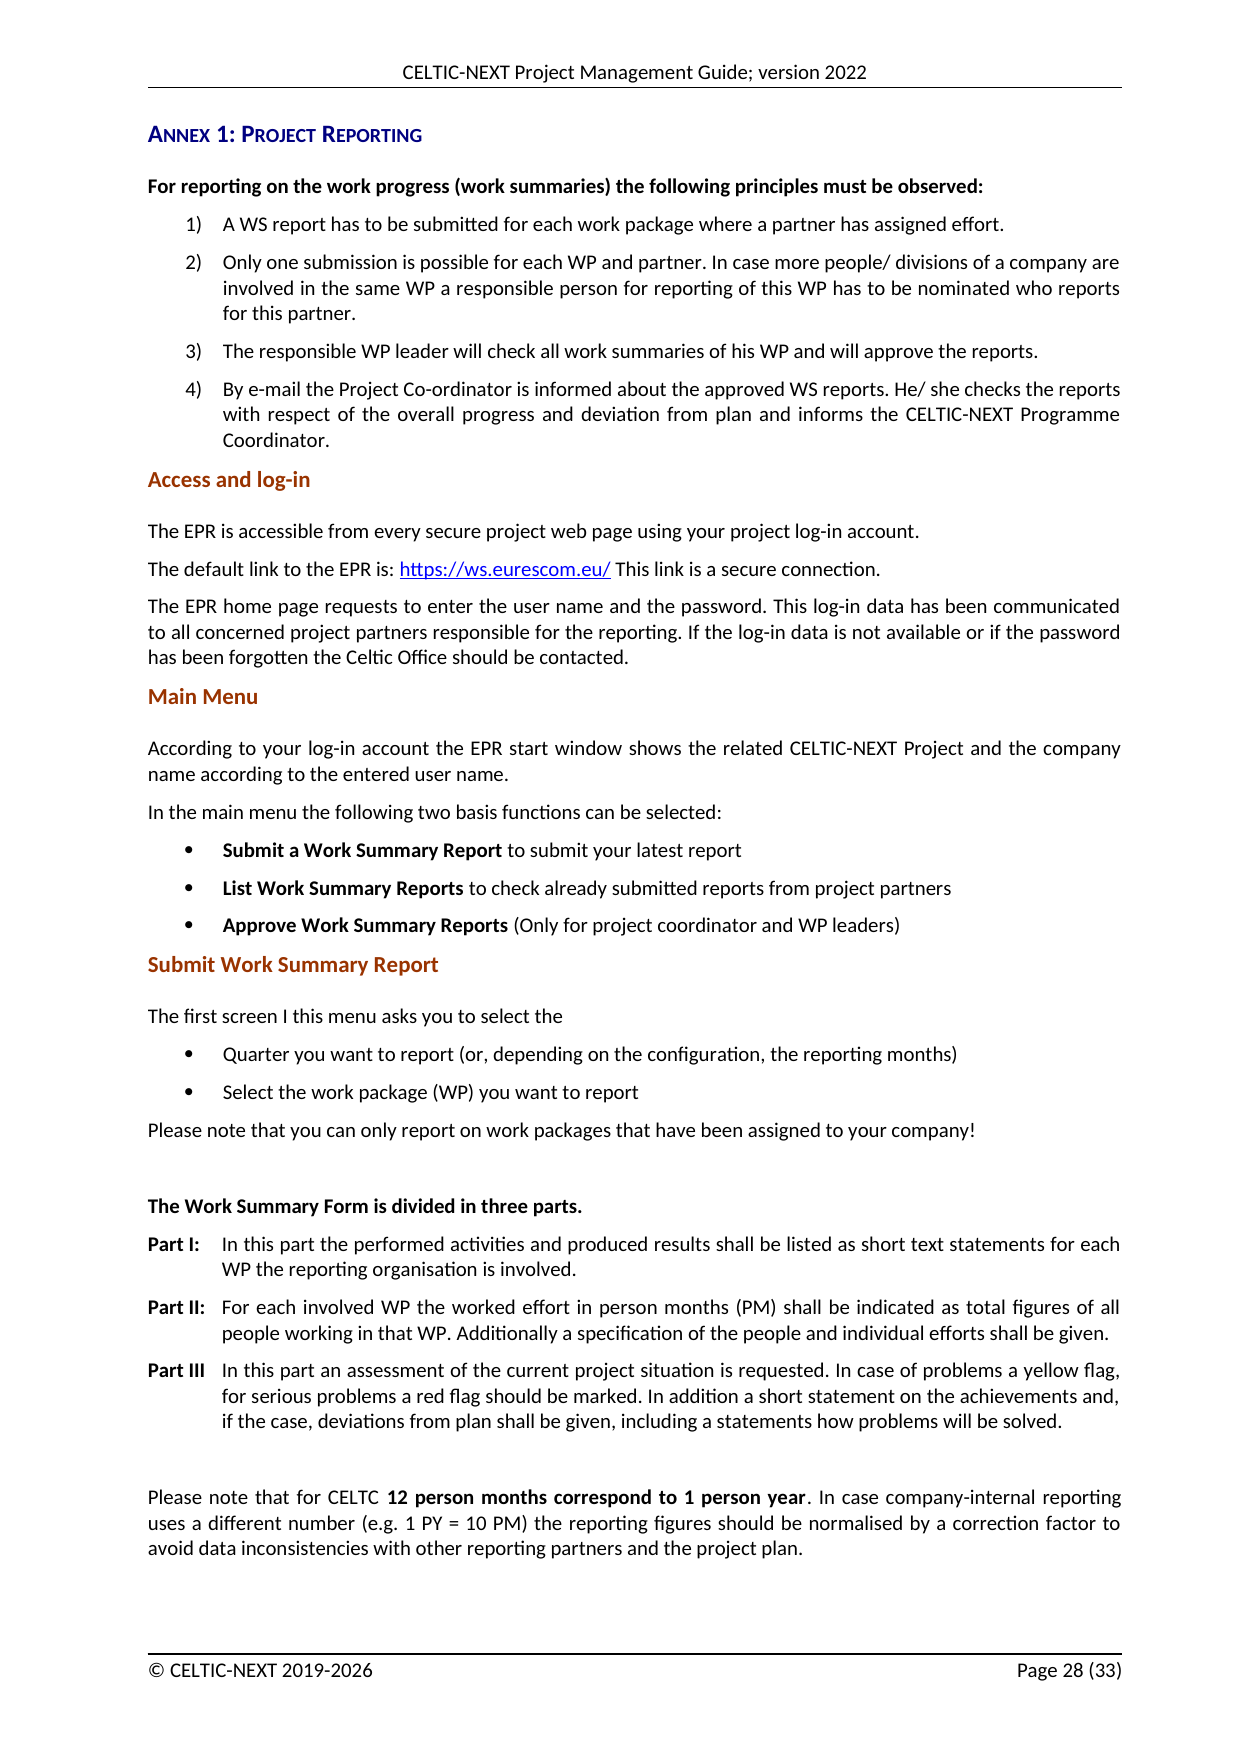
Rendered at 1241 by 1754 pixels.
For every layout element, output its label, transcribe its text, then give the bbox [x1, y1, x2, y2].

text The is accessible from every secure project web page using your project log-in account. [148, 518, 1122, 543]
list List Work Summary Reports to check already submitted reports from project partners [185, 875, 1122, 900]
subtitle Annex 1: Project Reporting [148, 118, 1122, 149]
subtitle Access and log-in [148, 465, 1122, 493]
text Please note that for CELTC 12 person months correspond to 1 person year. In case company-internal reporting uses a different number (e.g. 1 PY = ) the reporting figures should be normalised by a correction factor to avoid data inconsistencies with other reporting partners and the project plan. [148, 1484, 1122, 1561]
text The home page requests to enter the user name and the password. This log-in data has been communicated to all concerned project partners responsible for the reporting. If the log-in data is not available or if the password has been forgotten the Celtic Office should be contacted. [148, 594, 1122, 670]
list Approve Work Summary Reports (Only for project coordinator and WP leaders) [185, 913, 1122, 938]
list A WS report has to be submitted for each work package where a partner has assigned effort. [185, 212, 1122, 237]
list The responsible WP leader will check all work summaries of his WP and will approve the reports. [185, 338, 1122, 364]
text The first screen I this menu asks you to select the [148, 1003, 1122, 1029]
text Please note that you can only report on work packages that have been assigned to your company! [148, 1117, 1122, 1143]
list Select the work package (WP) you want to report [185, 1079, 1122, 1105]
text The default link to the is: https://ws.eurescom.eu/ This link is a secure connection. [148, 556, 1122, 581]
list Quarter you want to report (or, depending on the configuration, the reporting months) [185, 1041, 1122, 1067]
text According to your log-in account the start window shows the related CELTIC-NEXT Project and the company name according to the entered user name. [148, 736, 1122, 786]
subtitle Submit Work Summary Report [148, 951, 1122, 978]
text Part I: In this part the performed activities and produced results shall be listed as short text statements for each WP the reporting organisation is involved. [148, 1231, 1122, 1282]
list By e-mail the Project Co-ordinator is informed about the approved WS reports. He/ she checks the reports with respect of the overall progress and deviation from plan and informs the CELTIC-NEXT Programme Coordinator. [185, 376, 1122, 452]
text The Work Summary Form is divided in three parts. [148, 1193, 1122, 1218]
subtitle Main Menu [148, 682, 1122, 711]
text Part II: For each involved WP the worked effort in person months (PM) shall be indicated as total figures of all people working in that WP. Additionally a specification of the people and individual efforts shall be given. [148, 1294, 1122, 1345]
text For reporting on the work progress (work summaries) the following principles must be observed: [148, 174, 1122, 199]
text Part III In this part an assessment of the current project situation is requested. In case of problems a yellow flag, for serious problems a red flag should be marked. In addition a short statement on the achievements and, if the case, deviations from plan shall be given, including a statements how problems will be solved. [148, 1358, 1122, 1434]
list Only one submission is possible for each WP and partner. In case more people/ divisions of a company are involved in the same WP a responsible person for reporting of this WP has to be nominated who reports for this partner. [185, 249, 1122, 326]
list Submit a Work Summary Report to submit your latest report [185, 837, 1122, 862]
text In the main menu the following two basis functions can be selected: [148, 799, 1122, 824]
